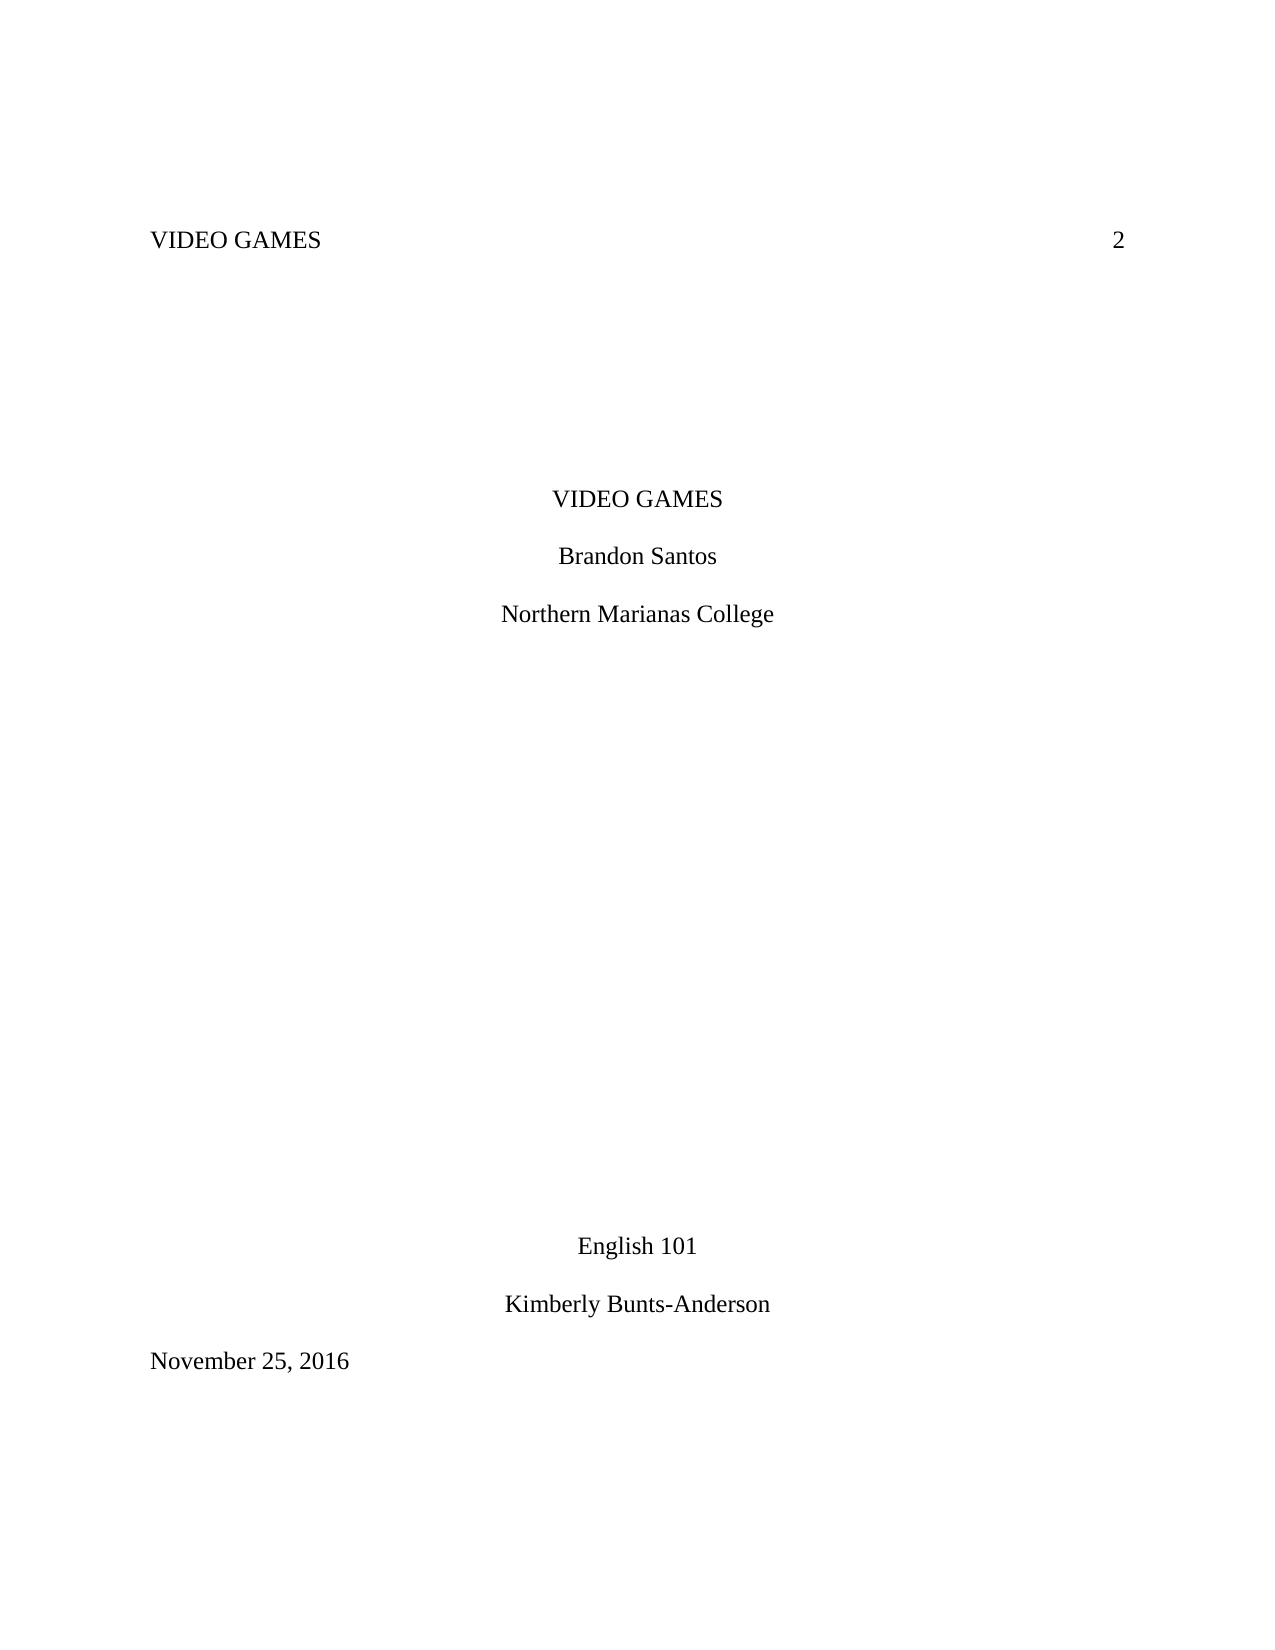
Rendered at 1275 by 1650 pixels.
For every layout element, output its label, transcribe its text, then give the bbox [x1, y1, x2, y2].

text Northern Marianas College [150, 599, 1125, 627]
text VIDEO GAMES [150, 484, 1125, 512]
text November 25, 2016 [150, 1346, 1125, 1375]
text Kimberly Bunts-Anderson [150, 1289, 1125, 1317]
text Brandon Santos [150, 541, 1125, 570]
text English 101 [150, 1231, 1125, 1260]
